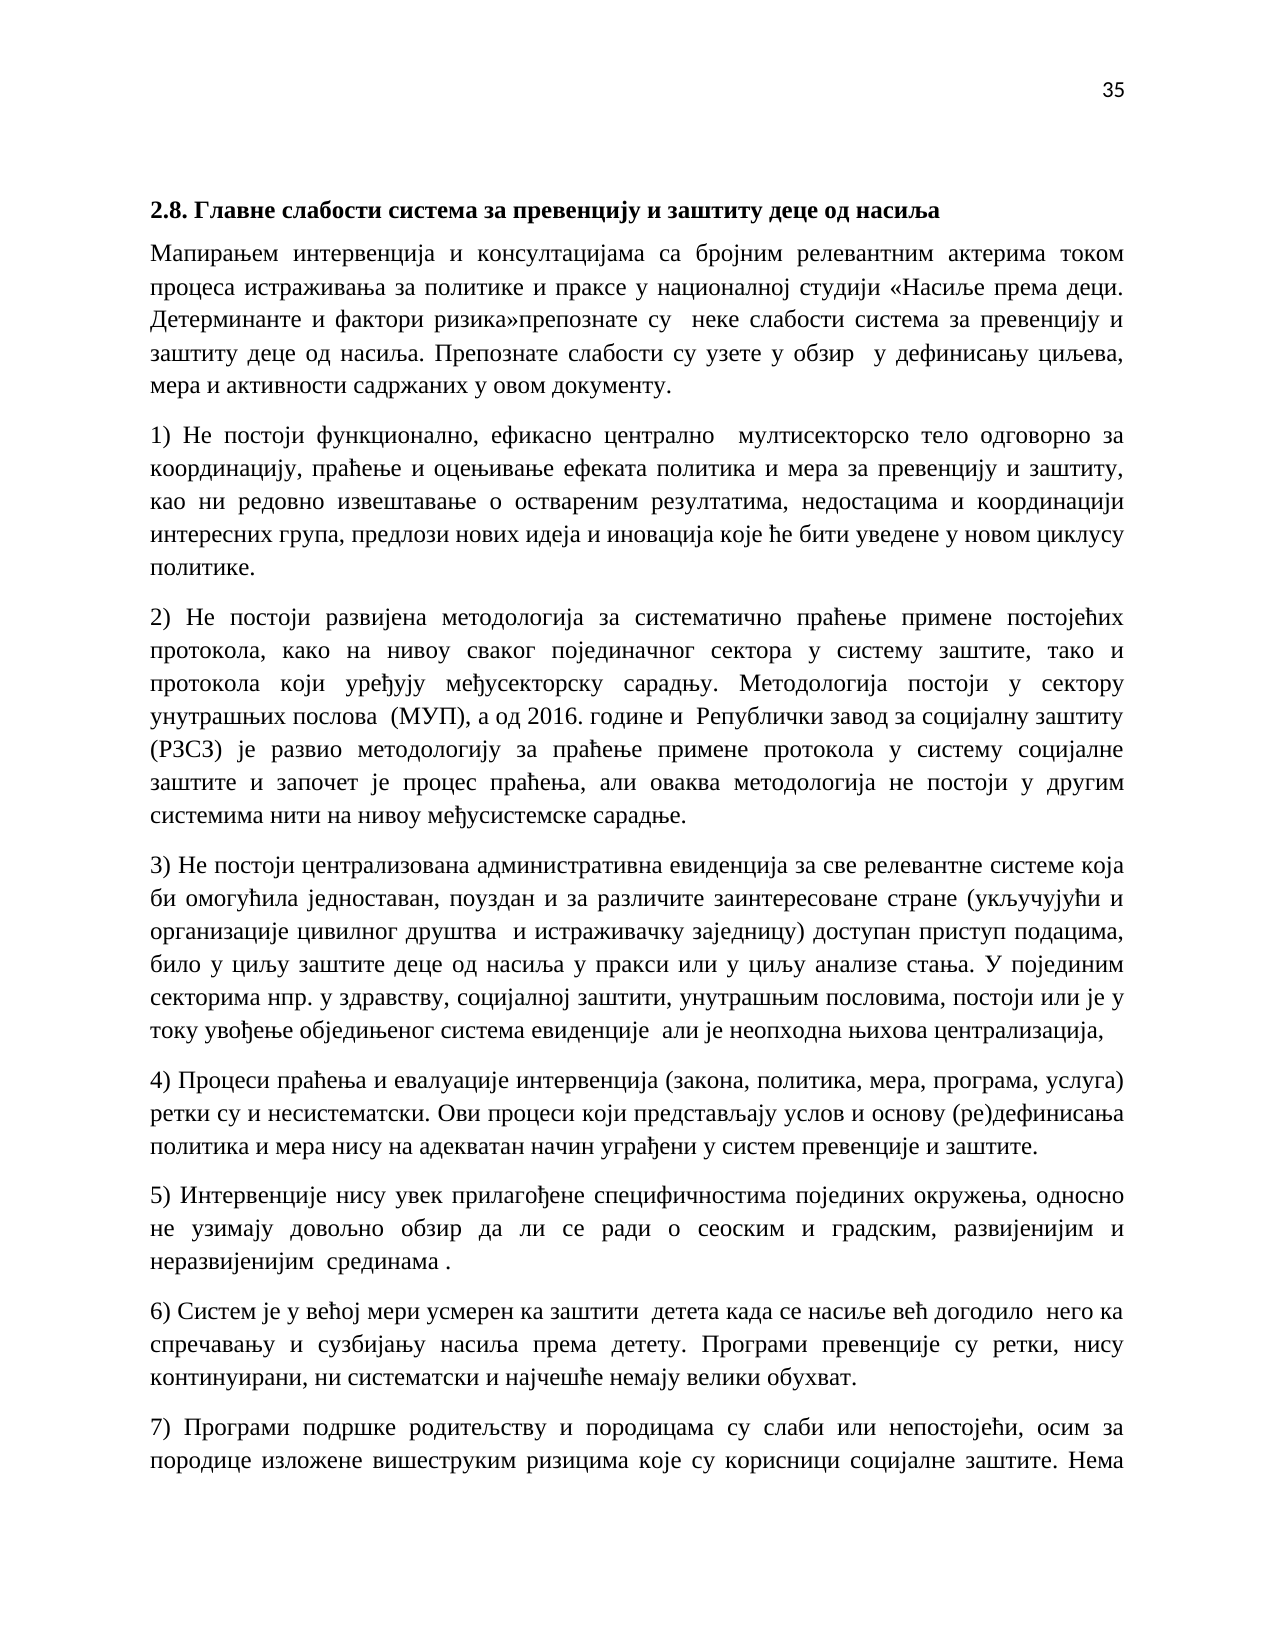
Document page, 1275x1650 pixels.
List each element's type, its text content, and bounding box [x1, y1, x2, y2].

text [150, 1412, 1125, 1474]
text 1) Не постоји функционално, ефикасно централно мултисекторско тело одговорно за координацију, праћење и оцењивање ефеката политика и мера за превенцију и заштиту, као ни редовно извештавање о оствареним резултатима, недостацима и координацији интересних група, предлози нових идеја и иновација које ће бити уведене у новом циклусу политике. [150, 420, 1125, 581]
text 5) Интервенције нису увек прилагођене специфичностима појединих окружења, односно не узимају довољно обзир да ли се ради о сеоским и градским, развијенијим и неразвијенијим срединама . [150, 1180, 1125, 1275]
text 3) Не постоји централизована административна евиденција за све релевантне системе која би омогућила једноставан, поуздан и за различите заинтересоване стране (укључујући и организације цивилног друштва и истраживачку заједницу) доступан приступ подацима, било у циљу заштите деце од насиља у пракси или у циљу анализе стања. У појединим секторима нпр. у здравству, социјалној заштити, унутрашњим пословима, постоји или је у току увођење обједињеног система евиденције али је неопходна њихова централизација, [150, 850, 1125, 1044]
text 4) Процеси праћења и евалуације интервенција (закона, политика, мера, програма, услуга) ретки су и несистематски. Ови процеси који представљају услов и основу (ре)дефинисања политика и мера нису на адекватан начин уграђени у систем превенције и заштите. [150, 1065, 1125, 1159]
text Мапирањем интервенција и консултацијама са бројним релевантним актерима током процеса истраживања за политике и праксе у националној студији «Насиље према деци. Детерминанте и фактори ризика»препознате су неке слабости система за превенцију и заштиту деце од насиља. Препознате слабости су узете у обзир у дефинисању циљева, мера и активности садржаних у овом документу. [150, 238, 1125, 399]
subtitle 2.8. Главне слабости система за превенцију и заштиту деце од насиља [150, 195, 1125, 224]
text 2) Не постоји развијена методологија за систематично праћење примене постојећих протокола, како на нивоу сваког појединачног сектора у систему заштите, тако и протокола који уређују међусекторску сарадњу. Методологија постоји у сектору унутрашњих послова (МУП), а од 2016. године и Републички завод за социјалну заштиту (РЗСЗ) је развио методологију за праћење примене протокола у систему социјалне заштите и започет је процес праћења, али оваква методологија не постоји у другим системима нити на нивоу међусистемске сарадње. [150, 602, 1125, 829]
text 6) Систем је у већој мери усмерен ка заштити детета када се насиље већ догодило него ка спречавању и сузбијању насиља према детету. Програми превенције су ретки, нису континуирани, ни систематски и најчешће немају велики обухват. [150, 1296, 1125, 1391]
